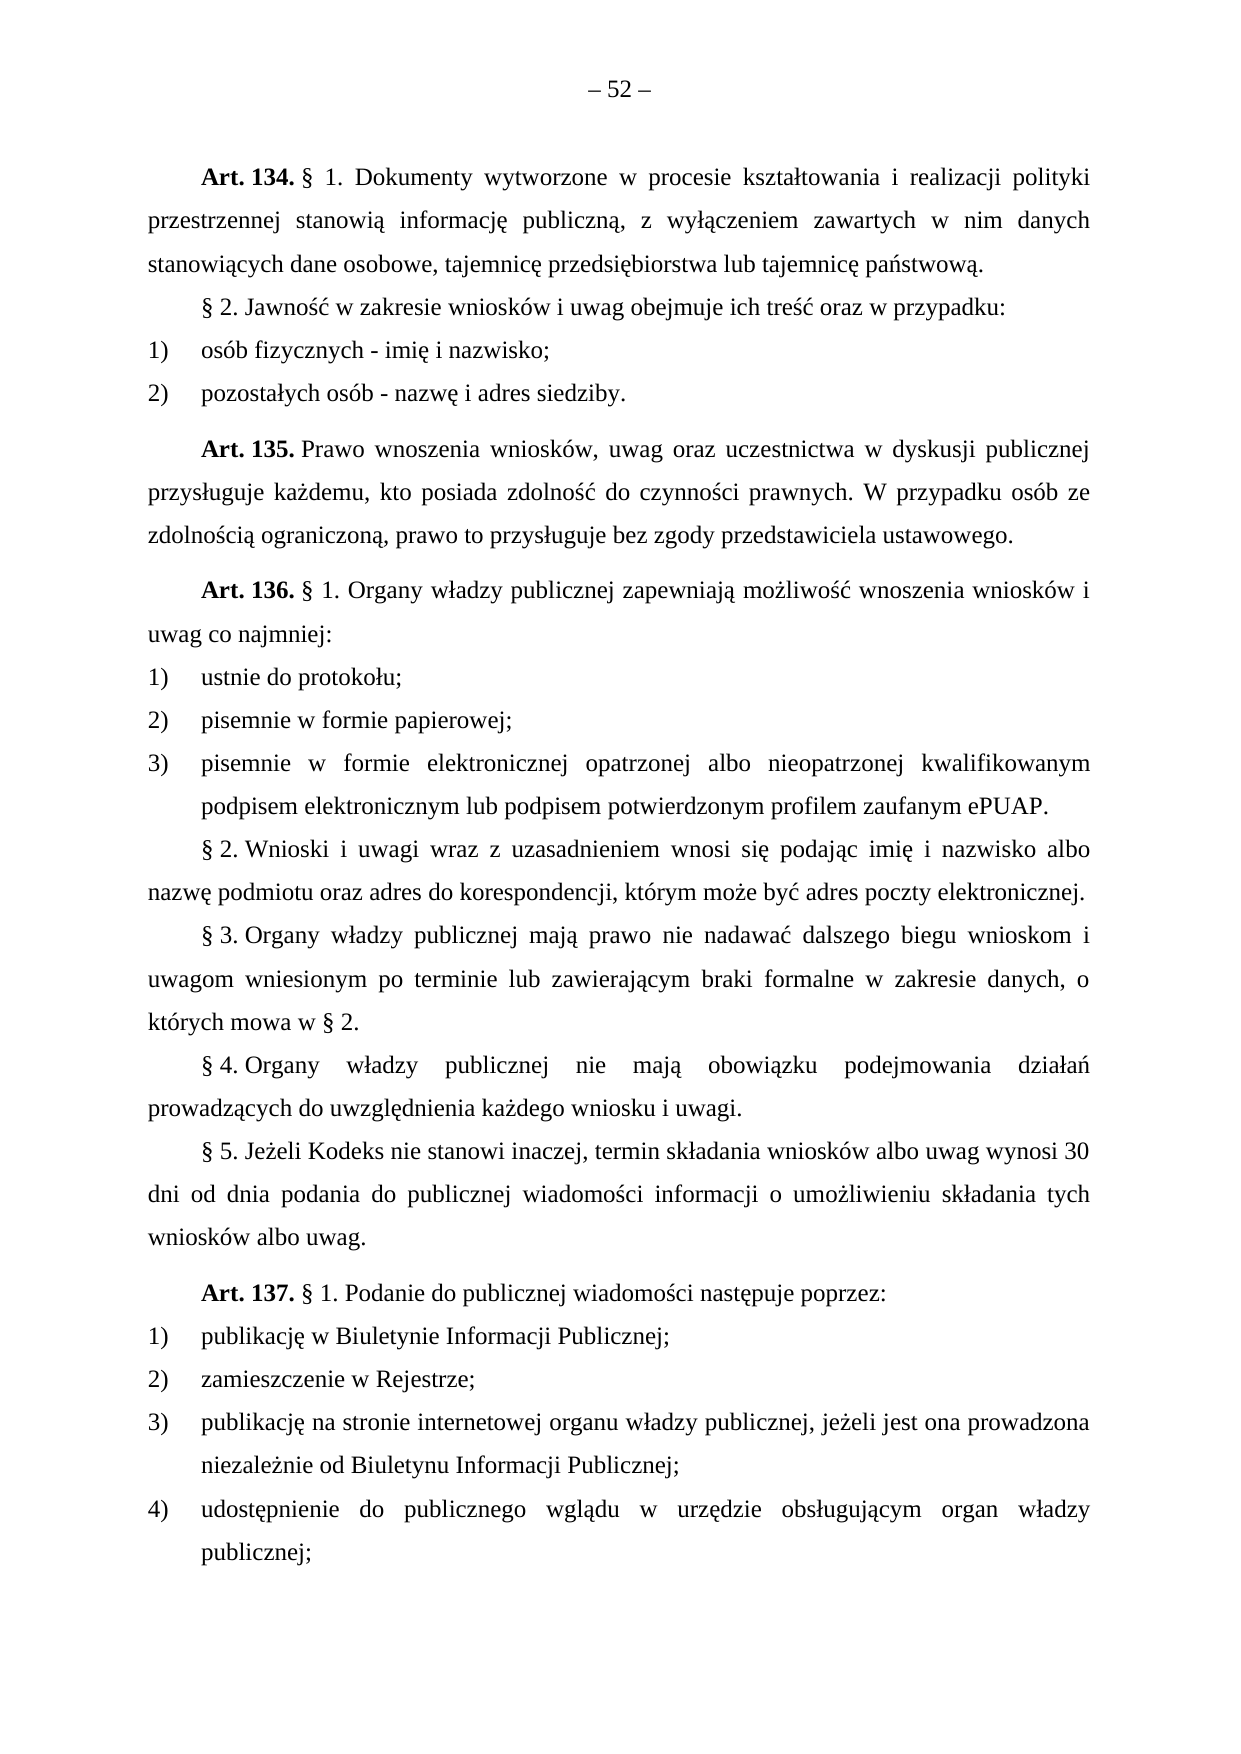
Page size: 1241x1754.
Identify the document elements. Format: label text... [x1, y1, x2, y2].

text § 2. Jawność w zakresie wniosków i uwag obejmuje ich treść oraz w przypadku: [148, 292, 1091, 321]
text 1) publikację w Biuletynie Informacji Publicznej; [148, 1321, 1091, 1350]
text § 4. Organy władzy publicznej nie mają obowiązku podejmowania działań prowadzących do uwzględnienia każdego wniosku i uwagi. [148, 1050, 1091, 1122]
text § 5. Jeżeli Kodeks nie stanowi inaczej, termin składania wniosków albo uwag wynosi 30 dni od dnia podania do publicznej wiadomości informacji o umożliwieniu składania tych wniosków albo uwag. [148, 1136, 1091, 1251]
text 4) udostępnienie do publicznego wglądu w urzędzie obsługującym organ władzy publicznej; [148, 1494, 1091, 1566]
text Art. 135. Prawo wnoszenia wniosków, uwag oraz uczestnictwa w dyskusji publicznej przysługuje każdemu, kto posiada zdolność do czynności prawnych. W przypadku osób ze zdolnością ograniczoną, prawo to przysługuje bez zgody przedstawiciela ustawowego. [148, 434, 1091, 549]
text Art. 136. § 1. Organy władzy publicznej zapewniają możliwość wnoszenia wniosków i uwag co najmniej: [148, 576, 1091, 647]
text 2) pisemnie w formie papierowej; [148, 705, 1091, 734]
text 2) zamieszczenie w Rejestrze; [148, 1364, 1091, 1393]
text 1) osób fizycznych - imię i nazwisko; [148, 335, 1091, 364]
text 1) ustnie do protokołu; [148, 662, 1091, 691]
text § 3. Organy władzy publicznej mają prawo nie nadawać dalszego biegu wnioskom i uwagom wniesionym po terminie lub zawierającym braki formalne w zakresie danych, o których mowa w § 2. [148, 921, 1091, 1036]
text Art. 137. § 1. Podanie do publicznej wiadomości następuje poprzez: [148, 1278, 1091, 1307]
text § 2. Wnioski i uwagi wraz z uzasadnieniem wnosi się podając imię i nazwisko albo nazwę podmiotu oraz adres do korespondencji, którym może być adres poczty elektronicznej. [148, 834, 1091, 906]
text 3) publikację na stronie internetowej organu władzy publicznej, jeżeli jest ona prowadzona niezależnie od Biuletynu Informacji Publicznej; [148, 1407, 1091, 1479]
text 2) pozostałych osób - nazwę i adres siedziby. [148, 378, 1091, 407]
text 3) pisemnie w formie elektronicznej opatrzonej albo nieopatrzonej kwalifikowanym podpisem elektronicznym lub podpisem potwierdzonym profilem zaufanym ePUAP. [148, 748, 1091, 820]
text Art. 134. § 1. Dokumenty wytworzone w procesie kształtowania i realizacji polityki przestrzennej stanowią informację publiczną, z wyłączeniem zawartych w nim danych stanowiących dane osobowe, tajemnicę przedsiębiorstwa lub tajemnicę państwową. [148, 162, 1091, 277]
